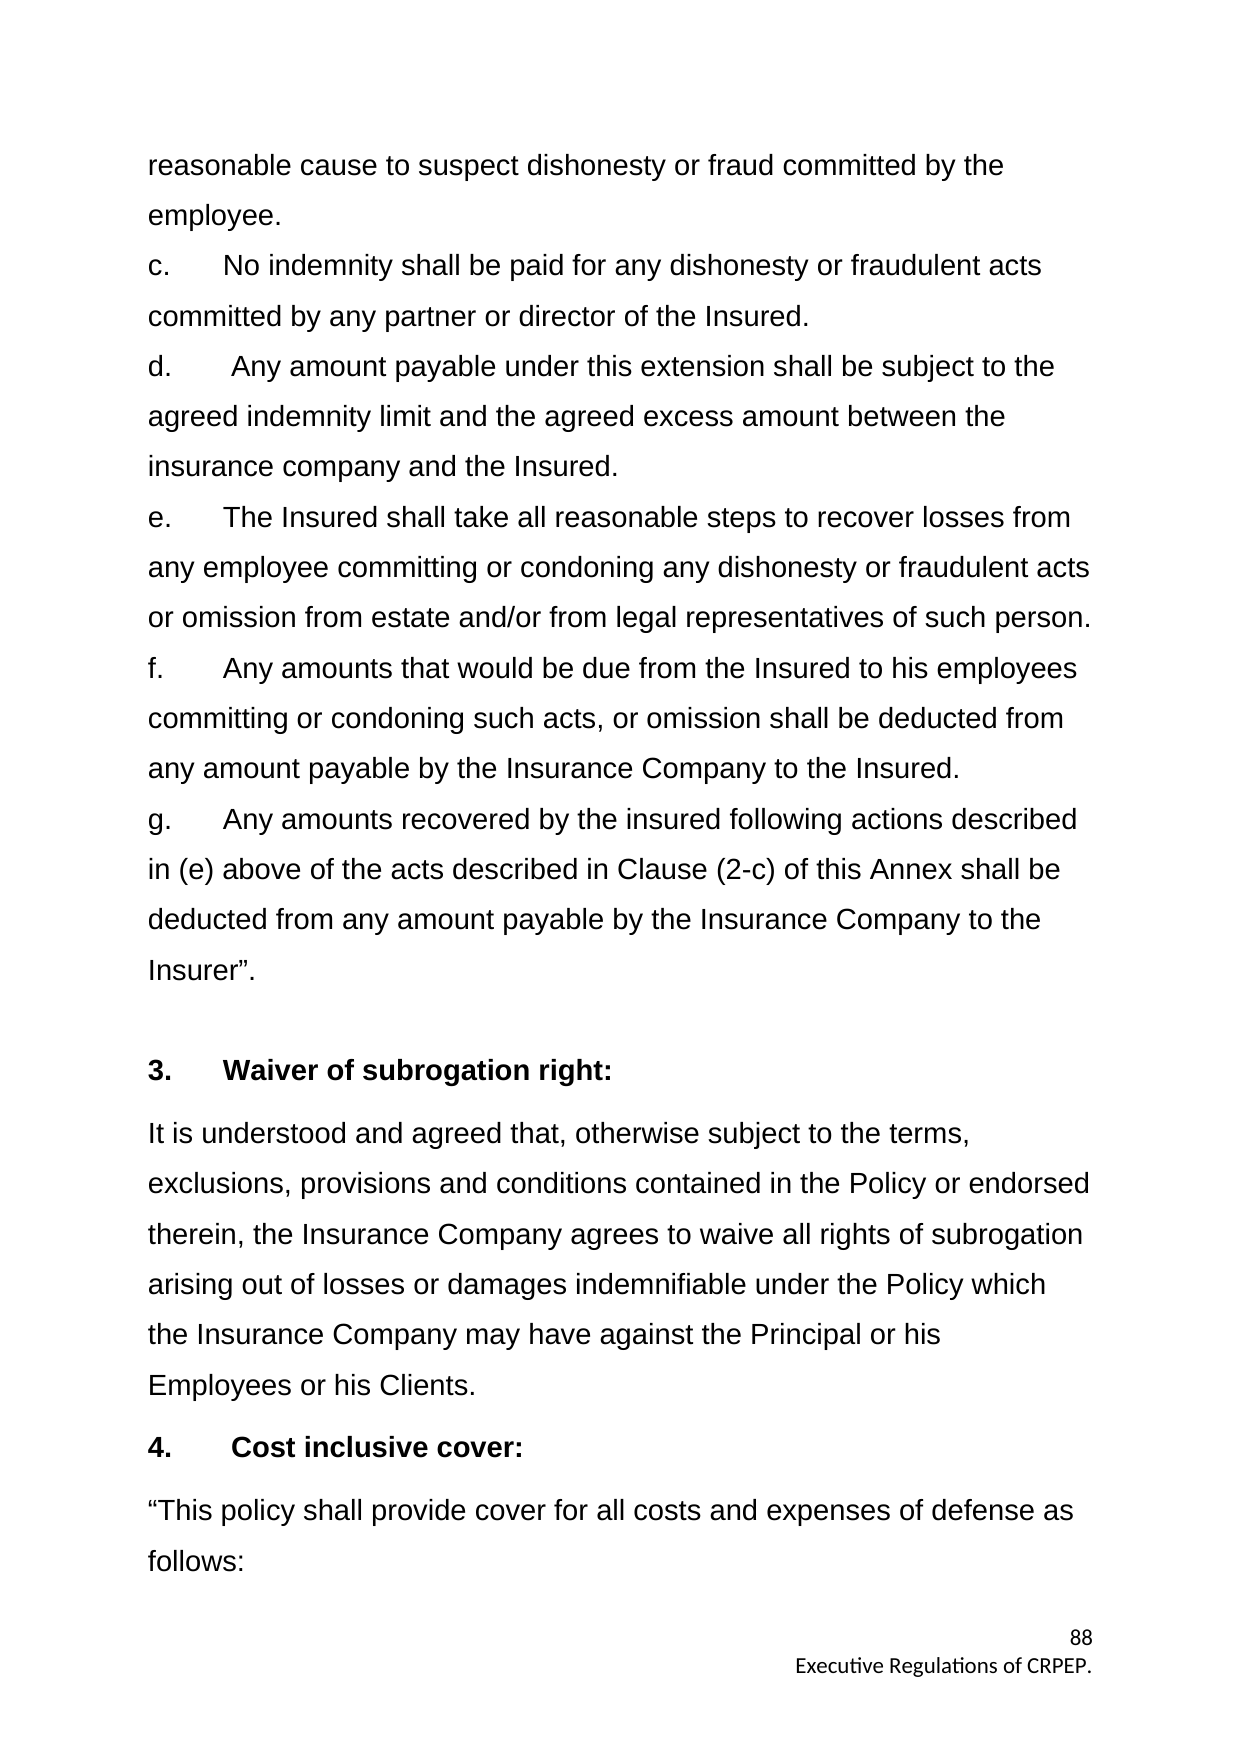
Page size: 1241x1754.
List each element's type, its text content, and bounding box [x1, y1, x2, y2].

list Any amounts that would be due from the Insured to his employees committing or condoning such acts, or omission shall be deducted from any amount payable by the Insurance Company to the Insured. [148, 651, 1093, 785]
list Waiver of subrogation right: [148, 1053, 1093, 1087]
list The Insured shall take all reasonable steps to recover losses from any employee committing or condoning any dishonesty or fraudulent acts or omission from estate and/or from legal representatives of such person. [148, 500, 1093, 634]
list Cost inclusive cover: [148, 1430, 1093, 1464]
list Any amount payable under this extension shall be subject to the agreed indemnity limit and the agreed excess amount between the insurance company and the Insured. [148, 349, 1093, 483]
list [148, 148, 1093, 231]
text “This policy shall provide cover for all costs and expenses of defense as follows: [148, 1493, 1093, 1577]
list No indemnity shall be paid for any dishonesty or fraudulent acts committed by any partner or director of the Insured. [148, 248, 1093, 332]
text It is understood and agreed that, otherwise subject to the terms, exclusions, provisions and conditions contained in the Policy or endorsed therein, the Insurance Company agrees to waive all rights of subrogation arising out of losses or damages indemnifiable under the Policy which the Insurance Company may have against the Principal or his Employees or his Clients. [148, 1116, 1093, 1401]
list Any amounts recovered by the insured following actions described in (e) above of the acts described in Clause (2-c) of this Annex shall be deducted from any amount payable by the Insurance Company to the Insurer”. [148, 802, 1093, 986]
